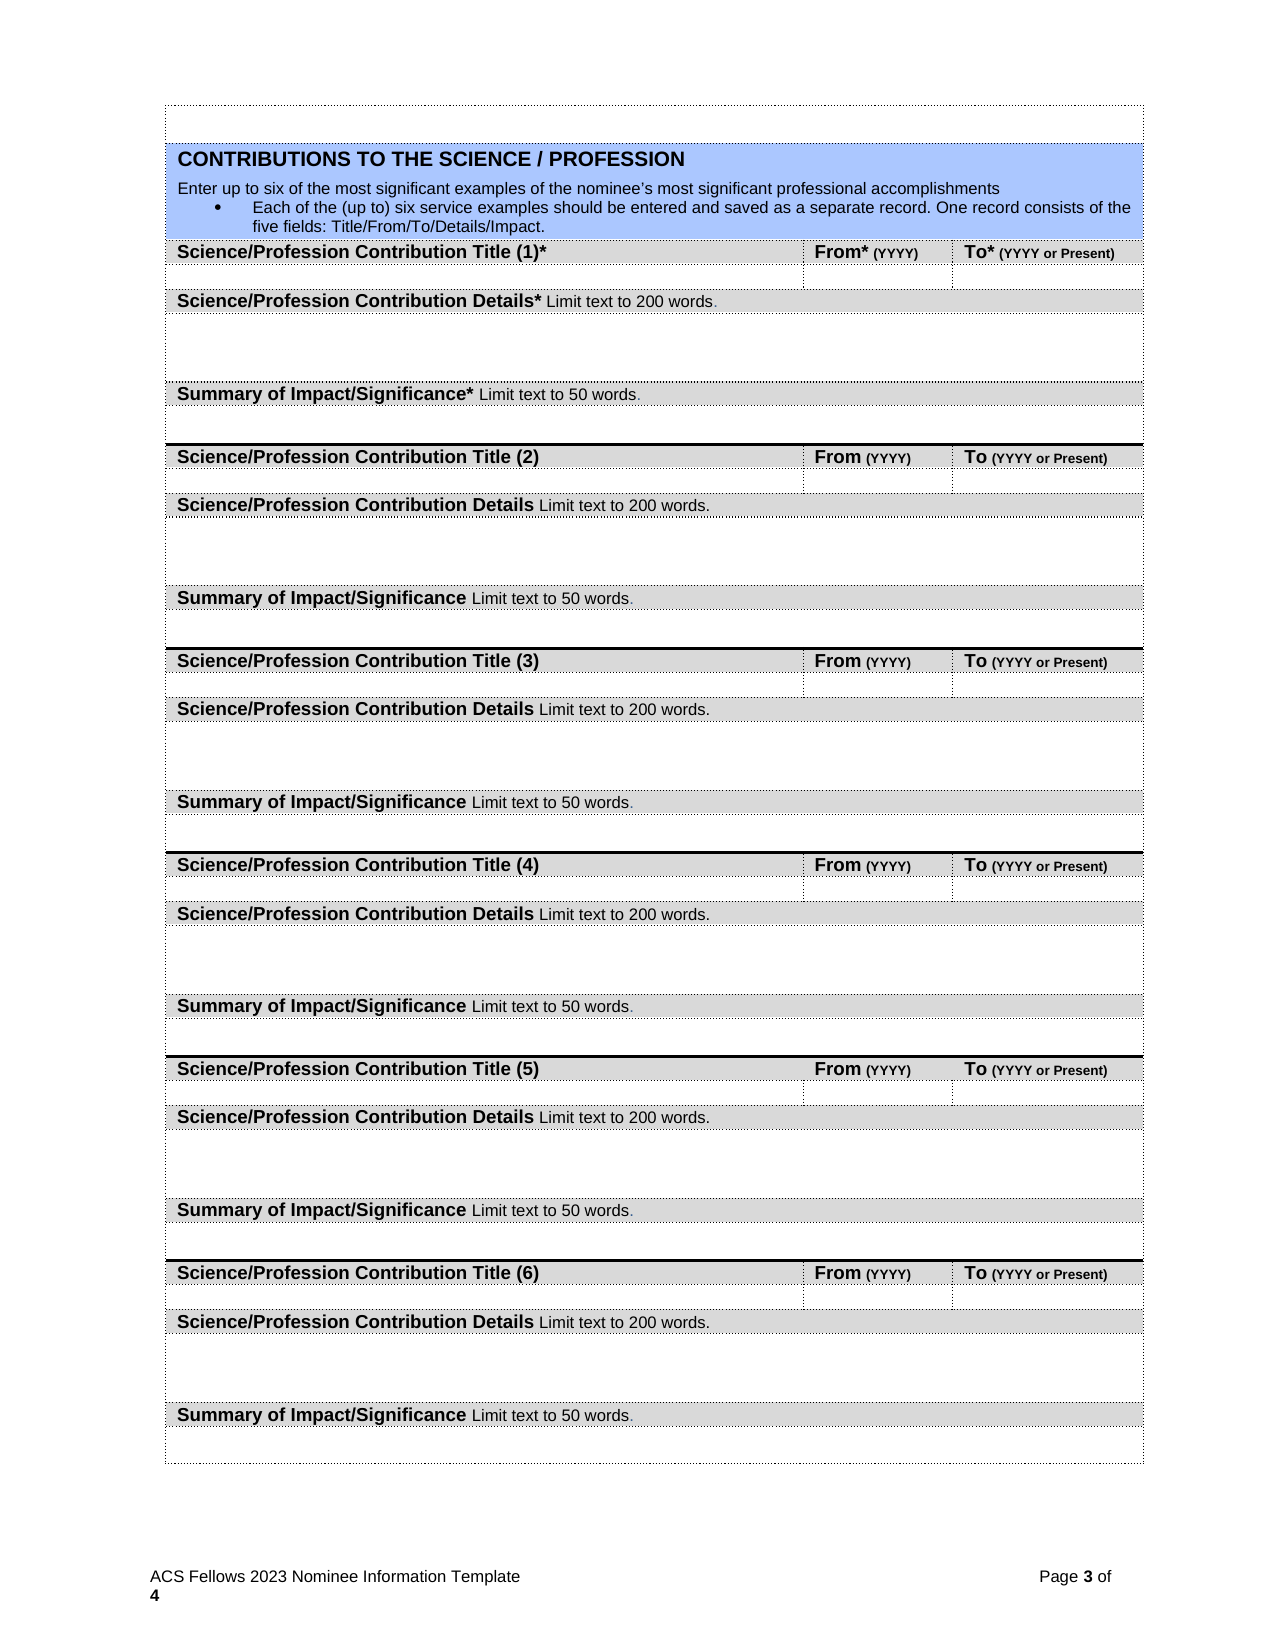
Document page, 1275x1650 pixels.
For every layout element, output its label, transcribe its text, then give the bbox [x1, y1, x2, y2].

table_cell [166, 264, 803, 288]
table_cell Summary of Impact/Significance* Limit text to 50 words. [166, 381, 1143, 405]
table_cell [953, 672, 1143, 697]
table_cell To (YYYY or Present) [953, 446, 1143, 467]
table_cell [166, 405, 1143, 443]
table_cell Science/Profession Contribution Details Limit text to 200 words. [166, 493, 1143, 516]
table_cell Summary of Impact/Significance Limit text to 50 words. [166, 994, 1143, 1017]
table_cell Summary of Impact/Significance Limit text to 50 words. [166, 1402, 1143, 1426]
table_cell Science/Profession Contribution Title (4) [166, 854, 803, 876]
table_cell To (YYYY or Present) [953, 650, 1143, 672]
table_cell From (YYYY) [803, 446, 953, 467]
table_cell Summary of Impact/Significance Limit text to 50 words. [166, 1198, 1143, 1222]
table_cell [166, 313, 1143, 381]
table_cell [953, 876, 1143, 901]
table_cell Science/Profession Contribution Title (3) [166, 650, 803, 672]
table_cell [166, 516, 1143, 585]
table_cell [953, 1080, 1143, 1105]
table_cell [166, 1129, 1143, 1198]
table_cell [166, 1222, 1143, 1259]
table_cell Science/Profession Contribution Title (2) [166, 446, 803, 467]
table_cell [953, 264, 1143, 288]
table_cell To (YYYY or Present) [953, 1058, 1143, 1080]
table_cell To (YYYY or Present) [953, 1262, 1143, 1284]
table_cell Science/Profession Contribution Details Limit text to 200 words. [166, 1309, 1143, 1333]
table_cell [166, 1426, 1143, 1463]
table_cell [166, 721, 1143, 789]
table_cell CONTRIBUTIONS TO THE SCIENCE / PROFESSION Enter up to six of the most significant examples of the nominee’s most significant professional accomplishments Each of the (up to) six service examples should be entered and saved as a separate record. One record consists of the five fields: Title/From/To/Details/Impact. [166, 143, 1143, 239]
table_cell [166, 1080, 803, 1105]
table_cell [166, 1018, 1143, 1055]
table_cell [166, 876, 803, 901]
table_cell Summary of Impact/Significance Limit text to 50 words. [166, 585, 1143, 609]
table_cell Science/Profession Contribution Title (5) [166, 1058, 803, 1080]
table_cell Science/Profession Contribution Details Limit text to 200 words. [166, 901, 1143, 924]
table_cell Science/Profession Contribution Title (6) [166, 1262, 803, 1284]
table_cell [803, 672, 953, 697]
table_cell [166, 814, 1143, 851]
table_cell [953, 1284, 1143, 1309]
table_cell From* (YYYY) [803, 240, 953, 263]
table_cell [803, 1080, 953, 1105]
table_cell [166, 672, 803, 697]
table_cell From (YYYY) [803, 854, 953, 876]
table_cell To (YYYY or Present) [953, 854, 1143, 876]
table_cell [803, 468, 953, 492]
table_cell Science/Profession Contribution Title (1)* [166, 240, 803, 263]
table_cell From (YYYY) [803, 1262, 953, 1284]
table_cell [803, 264, 953, 288]
table_cell Science/Profession Contribution Details* Limit text to 200 words. [166, 289, 1143, 312]
table_cell Summary of Impact/Significance Limit text to 50 words. [166, 790, 1143, 813]
table_cell [803, 1284, 953, 1309]
table_cell [166, 609, 1143, 647]
table_cell Science/Profession Contribution Details Limit text to 200 words. [166, 1105, 1143, 1129]
table_cell Science/Profession Contribution Details Limit text to 200 words. [166, 697, 1143, 721]
table_cell [166, 925, 1143, 993]
table_cell [953, 468, 1143, 492]
table_cell From (YYYY) [803, 1058, 953, 1080]
table_cell [166, 105, 1143, 142]
table_cell [166, 1284, 803, 1309]
table_cell To* (YYYY or Present) [953, 240, 1143, 263]
table_cell From (YYYY) [803, 650, 953, 672]
table_cell [166, 1333, 1143, 1402]
table_cell [803, 876, 953, 901]
table_cell [166, 468, 803, 492]
